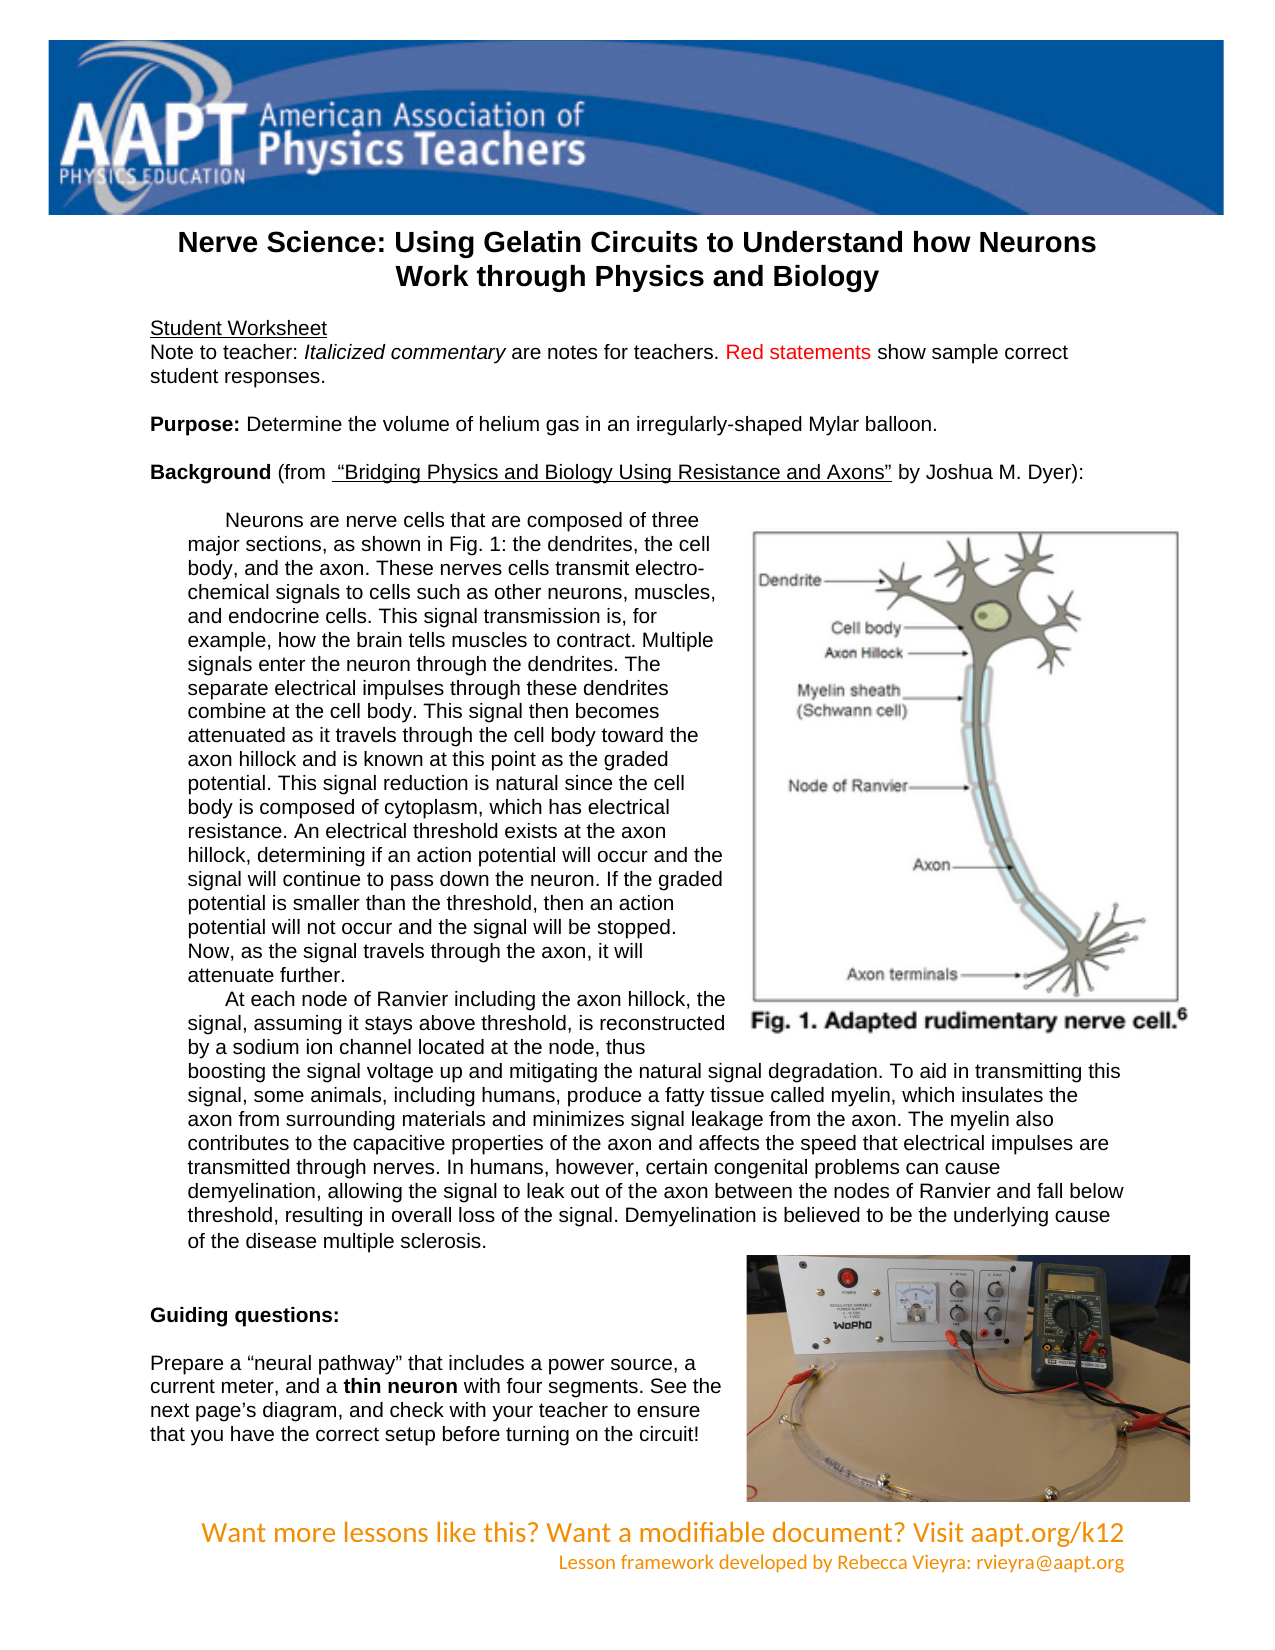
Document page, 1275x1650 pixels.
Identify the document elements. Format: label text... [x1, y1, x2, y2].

text Note to teacher: Italicized commentary are notes for teachers. Red statements show sample correct student responses. [150, 340, 1125, 388]
text Prepare a “neural pathway” that includes a power source, a current meter, and a thin neuron with four segments. See the next page’s diagram, and check with your teacher to ensure that you have the correct setup before turning on the circuit! [150, 1350, 746, 1446]
text Background (from “Bridging Physics and Biology Using Resistance and Axons” by Joshua M. Dyer): [150, 460, 1125, 484]
text At each node of Ranvier including the axon hillock, the signal, assuming it stays above threshold, is reconstructed by a sodium ion channel located at the node, thus boosting the signal voltage up and mitigating the natural signal degradation. To aid in transmitting this signal, some animals, including humans, produce a fatty tissue called myelin, which insulates the axon from surrounding materials and minimizes signal leakage from the axon. The myelin also contributes to the capacitive properties of the axon and affects the speed that electrical impulses are transmitted through nerves. In humans, however, certain congenital problems can cause demyelination, allowing the signal to leak out of the axon between the nodes of Ranvier and fall below threshold, resulting in overall loss of the signal. Demyelination is believed to be the underlying cause of the disease multiple sclerosis. [187, 987, 1125, 1254]
picture [48, 40, 1224, 215]
text Student Worksheet [150, 316, 1125, 340]
text Guiding questions: [150, 1302, 746, 1326]
text Neurons are nerve cells that are composed of three major sections, as shown in Fig. 1: the dendrites, the cell body, and the axon. These nerves cells transmit electro-chemical signals to cells such as other neurons, muscles, and endocrine cells. This signal transmission is, for example, how the brain tells muscles to contract. Multiple signals enter the neuron through the dendrites. The separate electrical impulses through these dendrites combine at the cell body. This signal then becomes attenuated as it travels through the cell body toward the axon hillock and is known at this point as the graded potential. This signal reduction is natural since the cell body is composed of cytoplasm, which has electrical resistance. An electrical threshold exists at the axon hillock, determining if an action potential will occur and the signal will continue to pass down the neuron. If the graded potential is smaller than the threshold, then an action potential will not occur and the signal will be stopped. Now, as the signal travels through the axon, it will attenuate further. [187, 508, 1125, 987]
text Purpose: Determine the volume of helium gas in an irregularly-shaped Mylar balloon. [150, 412, 1125, 436]
picture [748, 523, 1189, 1040]
picture [746, 1255, 1191, 1502]
text Nerve Science: Using Gelatin Circuits to Understand how Neurons Work through Physics and Biology [150, 225, 1125, 292]
